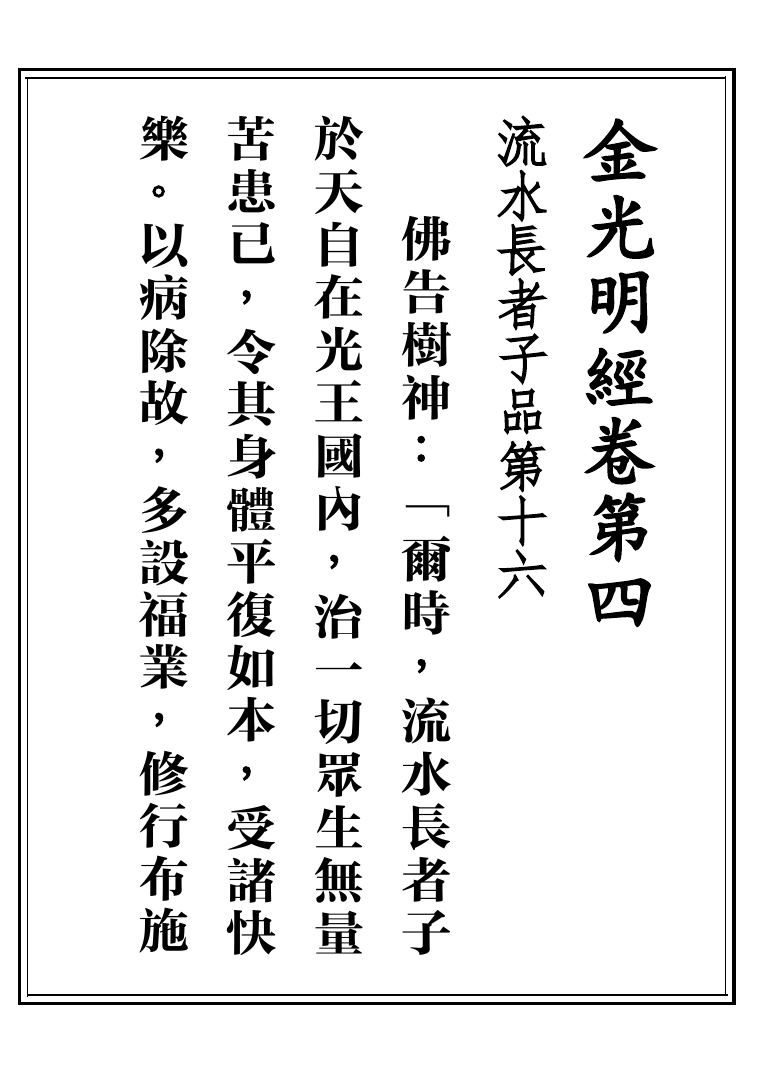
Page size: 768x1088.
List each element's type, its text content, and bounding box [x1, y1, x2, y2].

subtitle 金光明經卷第四 [582, 114, 668, 959]
text 佛告樹神：「爾時，流水長者子於天自在光王國內，治一切眾生無量苦患已，令其身體平復如本，受諸快樂。以病除故，多設福業，修行布施，尊重恭敬是長者子，作如是言：『善哉長者！能大增長福德之事，能益眾生無量壽命。汝今真是大醫之王，善治眾生無量重病，必是菩薩善解方藥。』 [120, 114, 470, 959]
subtitle 流水長者子品第十六 [495, 114, 557, 959]
